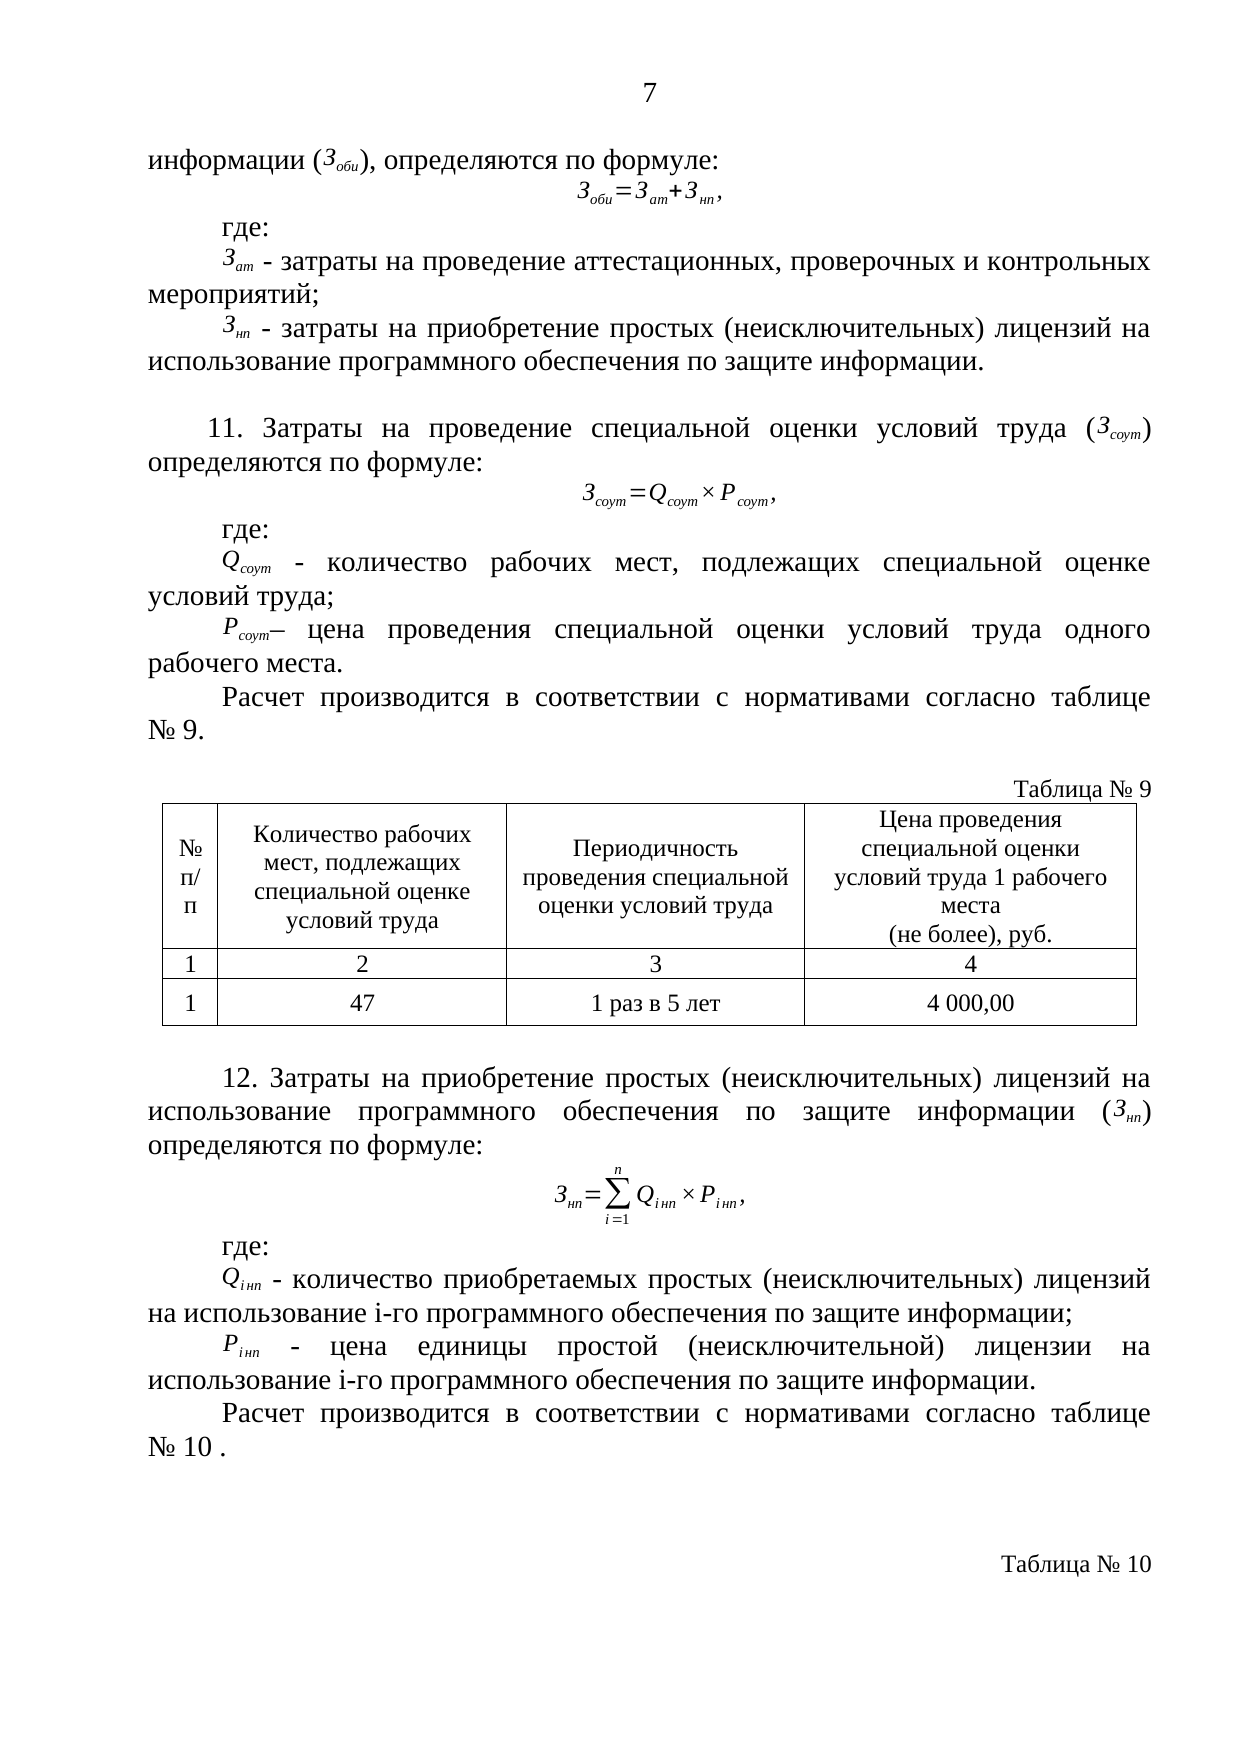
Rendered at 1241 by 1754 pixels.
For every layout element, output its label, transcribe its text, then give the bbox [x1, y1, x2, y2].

table_cell 47 [218, 979, 506, 1025]
text Таблица № 10 [148, 1549, 1152, 1577]
table_cell 2 [218, 949, 506, 978]
text 12. Затраты на приобретение простых (неисключительных) лицензий на использование программного обеспечения по защите информации () определяются по формуле: [148, 1060, 1152, 1160]
text - затраты на проведение аттестационных, проверочных и контрольных мероприятий; [148, 243, 1152, 310]
table_cell 1 раз в 5 лет [507, 979, 804, 1025]
table_cell 4 000,00 [805, 979, 1136, 1025]
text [148, 142, 1152, 176]
text где: [148, 209, 1152, 243]
text – цена проведения специальной оценки условий труда одного рабочего места. [148, 612, 1152, 679]
text - затраты на приобретение простых (неисключительных) лицензий на использование программного обеспечения по защите информации. [148, 310, 1152, 377]
text где: [148, 1228, 1152, 1261]
table_cell 1 [163, 979, 217, 1025]
text Таблица № 9 [148, 774, 1152, 803]
text - цена единицы простой (неисключительной) лицензии на использование i-го программного обеспечения по защите информации. [148, 1328, 1152, 1395]
text Расчет производится в соответствии с нормативами согласно таблице № 10 . [148, 1395, 1152, 1462]
text Расчет производится в соответствии с нормативами согласно таблице № 9. [148, 679, 1152, 746]
table_cell 3 [507, 949, 804, 978]
text - количество рабочих мест, подлежащих специальной оценке условий труда; [148, 544, 1152, 612]
table_cell 4 [805, 949, 1136, 978]
table_header Периодичность проведения специальной оценки условий труда [507, 804, 804, 948]
text - количество приобретаемых простых (неисключительных) лицензий на использование i-го программного обеспечения по защите информации; [148, 1261, 1152, 1328]
table_header Цена проведения специальной оценки условий труда 1 рабочего места (не более), руб. [805, 804, 1136, 948]
table_header Количество рабочих мест, подлежащих специальной оценке условий труда [218, 804, 506, 948]
text где: [148, 511, 1152, 544]
table_cell 1 [163, 949, 217, 978]
text 11. Затраты на проведение специальной оценки условий труда () определяются по формуле: [148, 410, 1152, 477]
table_header № п/п [163, 804, 217, 948]
